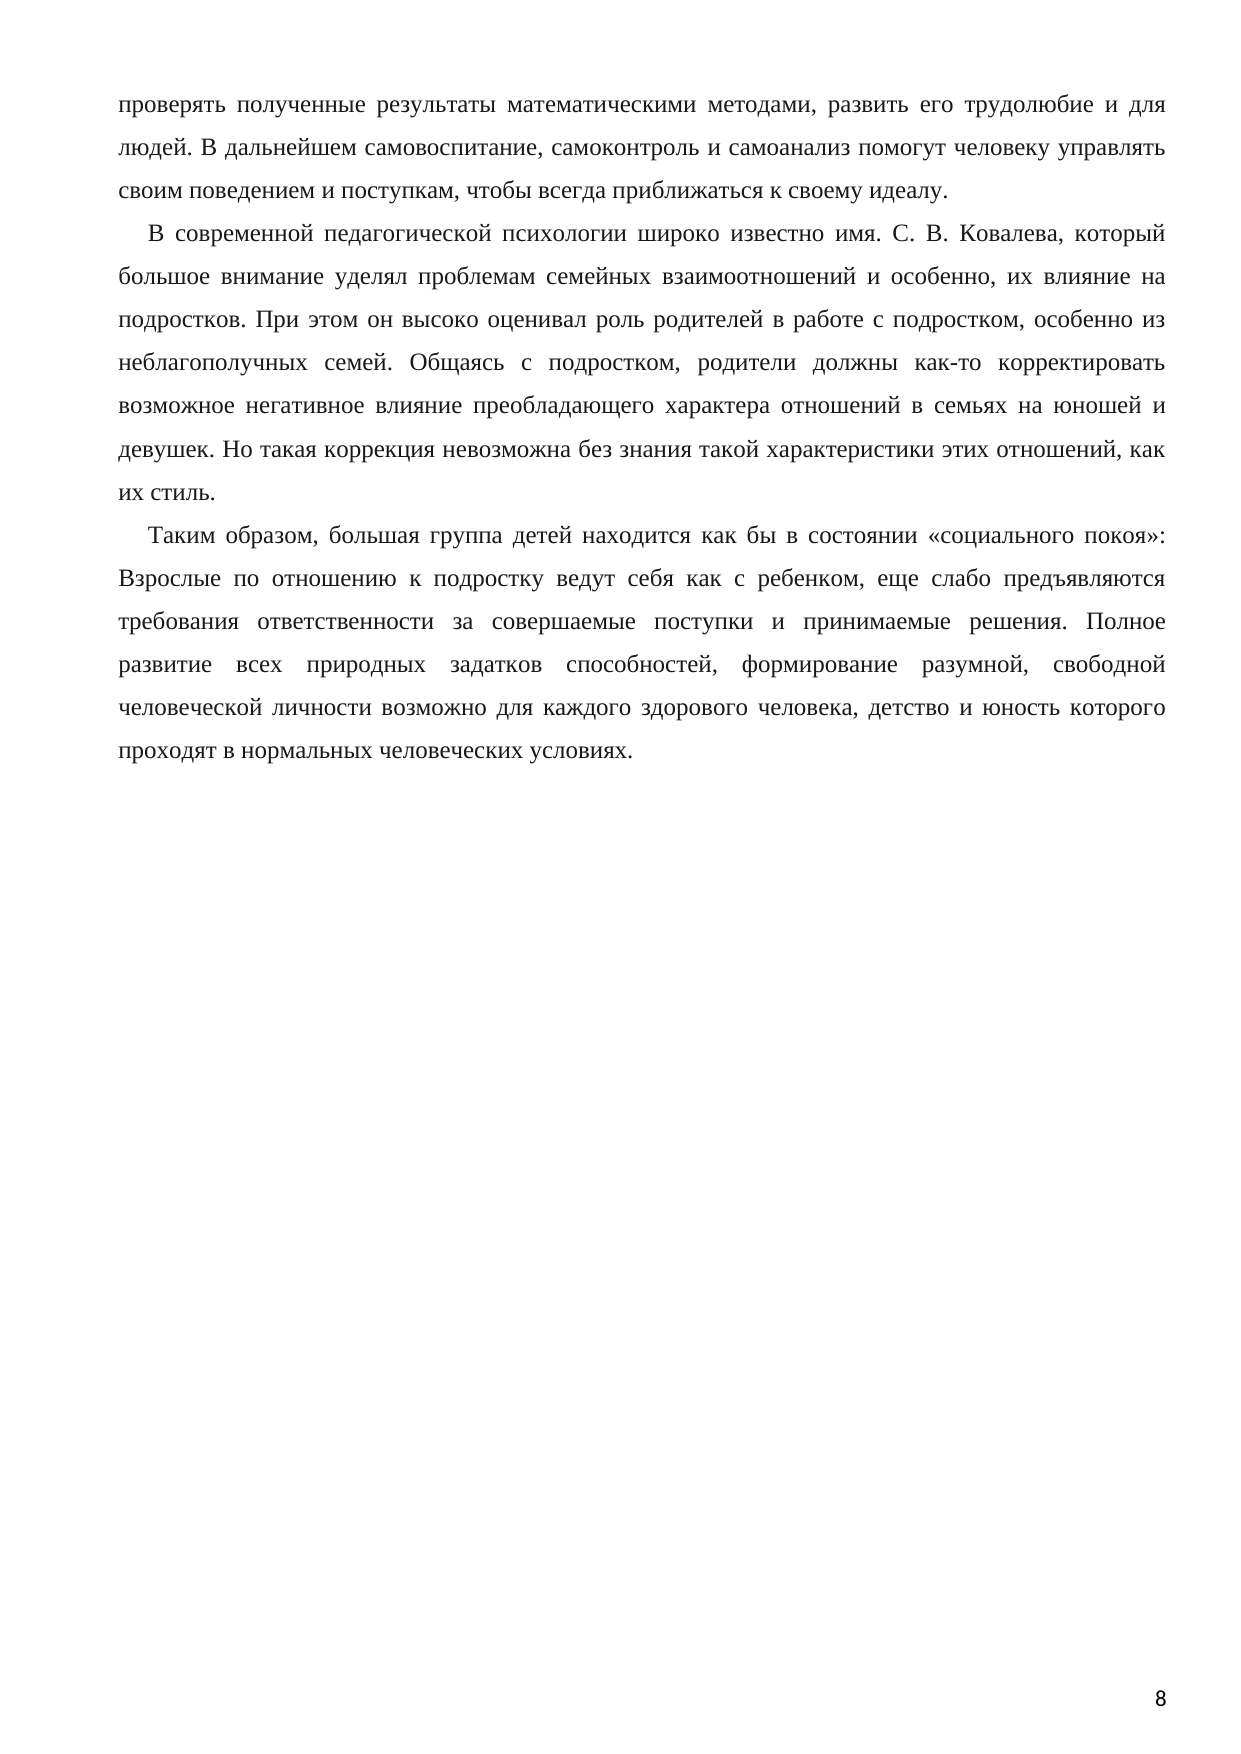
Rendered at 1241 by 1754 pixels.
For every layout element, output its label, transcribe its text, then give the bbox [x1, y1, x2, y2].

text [118, 89, 1167, 204]
text В современной педагогической психологии широко известно имя. С. В. Ковалева, который большое внимание уделял проблемам семейных взаимоотношений и особенно, их влияние на подростков. При этом он высоко оценивал роль родителей в работе с подростком, особенно из неблагополучных семей. Общаясь с подростком, родители должны как-то корректировать возможное негативное влияние преобладающего характера отношений в семьях на юношей и девушек. Но такая коррекция невозможна без знания такой характеристики этих отношений, как их стиль. [118, 218, 1167, 506]
text Таким образом, большая группа детей находится как бы в состоянии «социального покоя»: Взрослые по отношению к подростку ведут себя как с ребенком, еще слабо предъявляются требования ответственности за совершаемые поступки и принимаемые решения. Полное развитие всех природных задатков способностей, формирование разумной, свободной человеческой личности возможно для каждого здорового человека, детство и юность которого проходят в нормальных человеческих условиях. [118, 520, 1167, 764]
